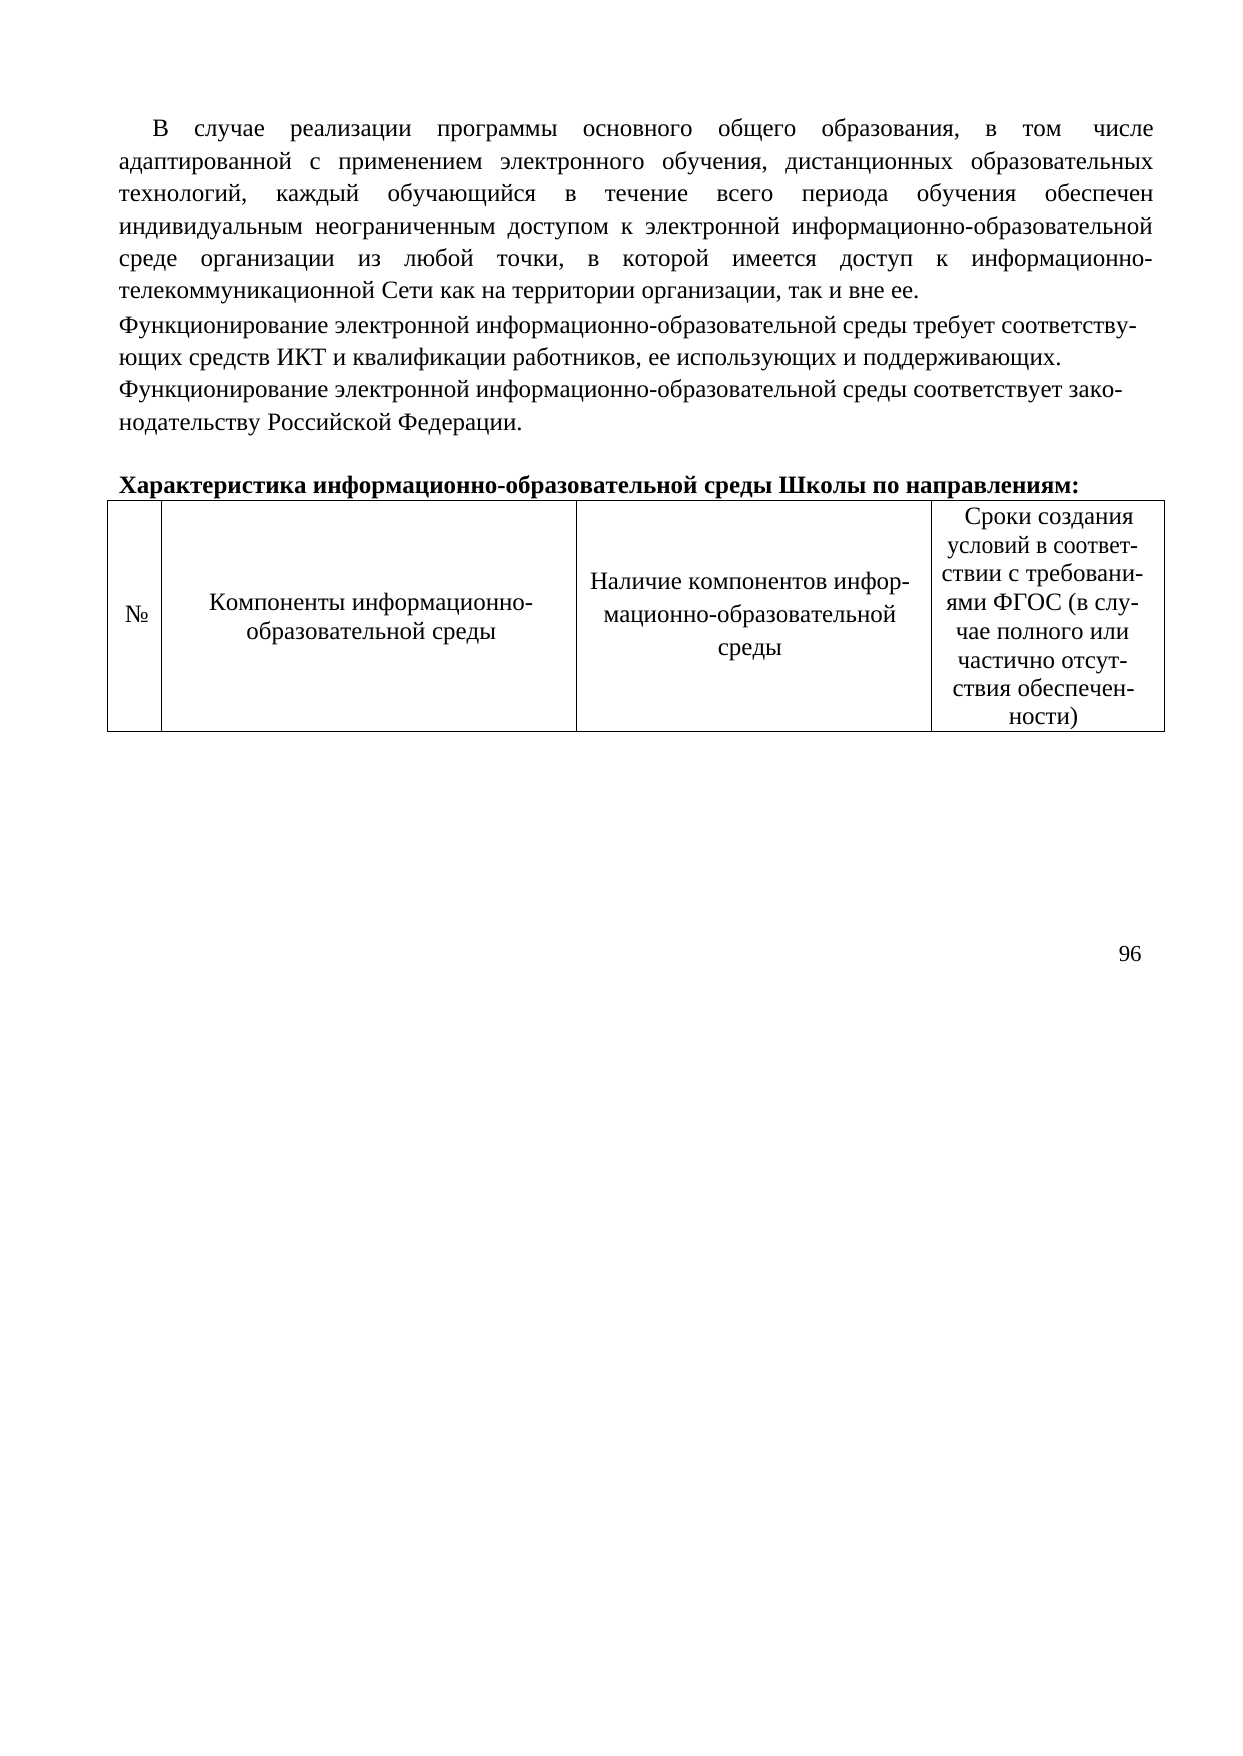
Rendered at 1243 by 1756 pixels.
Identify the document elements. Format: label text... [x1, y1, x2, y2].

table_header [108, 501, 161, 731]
text Функционирование электронной информационно-образовательной среды соответствует зако- нодательству Российской Федерации. [119, 374, 1125, 436]
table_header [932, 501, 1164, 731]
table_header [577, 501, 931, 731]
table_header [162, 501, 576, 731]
text 96 [94, 939, 1141, 966]
subtitle Характеристика информационно-образовательной среды Школы по направлениям: [119, 470, 1197, 499]
text Функционирование электронной информационно-образовательной среды требует соответству- ющих средств ИКТ и квалификации работников, ее использующих и поддерживающих. [119, 310, 1139, 371]
text В случае реализации программы основного общего образования, в том числе адаптированной с применением электронного обучения, дистанционных образовательных технологий, каждый обучающийся в течение всего периода обучения обеспечен индивидуальным неограниченным доступом к электронной информационно-образовательной среде организации из любой точки, в которой имеется доступ к информационно- телекоммуникационной Сети как на территории организации, так и вне ее. [119, 113, 1153, 304]
